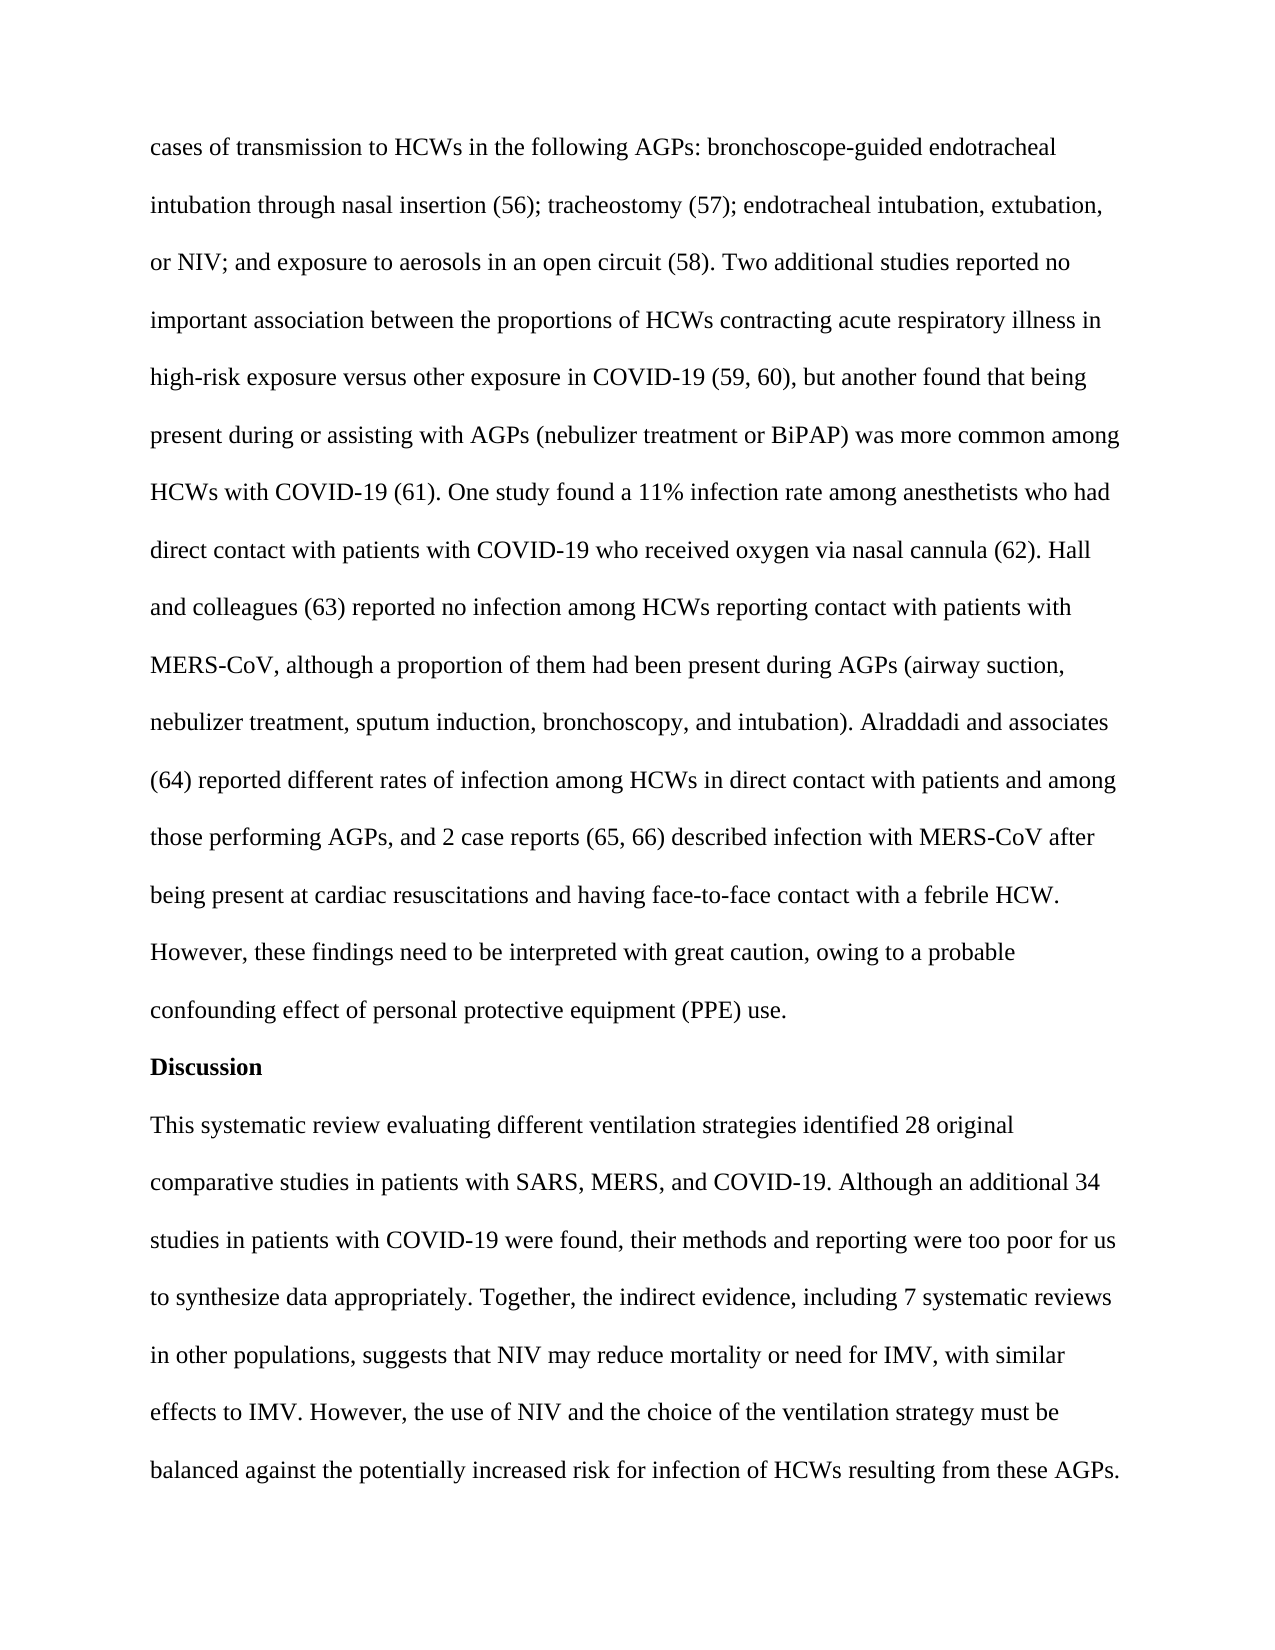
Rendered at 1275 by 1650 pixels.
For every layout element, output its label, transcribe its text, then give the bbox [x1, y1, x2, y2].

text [150, 1110, 1125, 1484]
subtitle Discussion [150, 1052, 1125, 1081]
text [150, 132, 1125, 1024]
